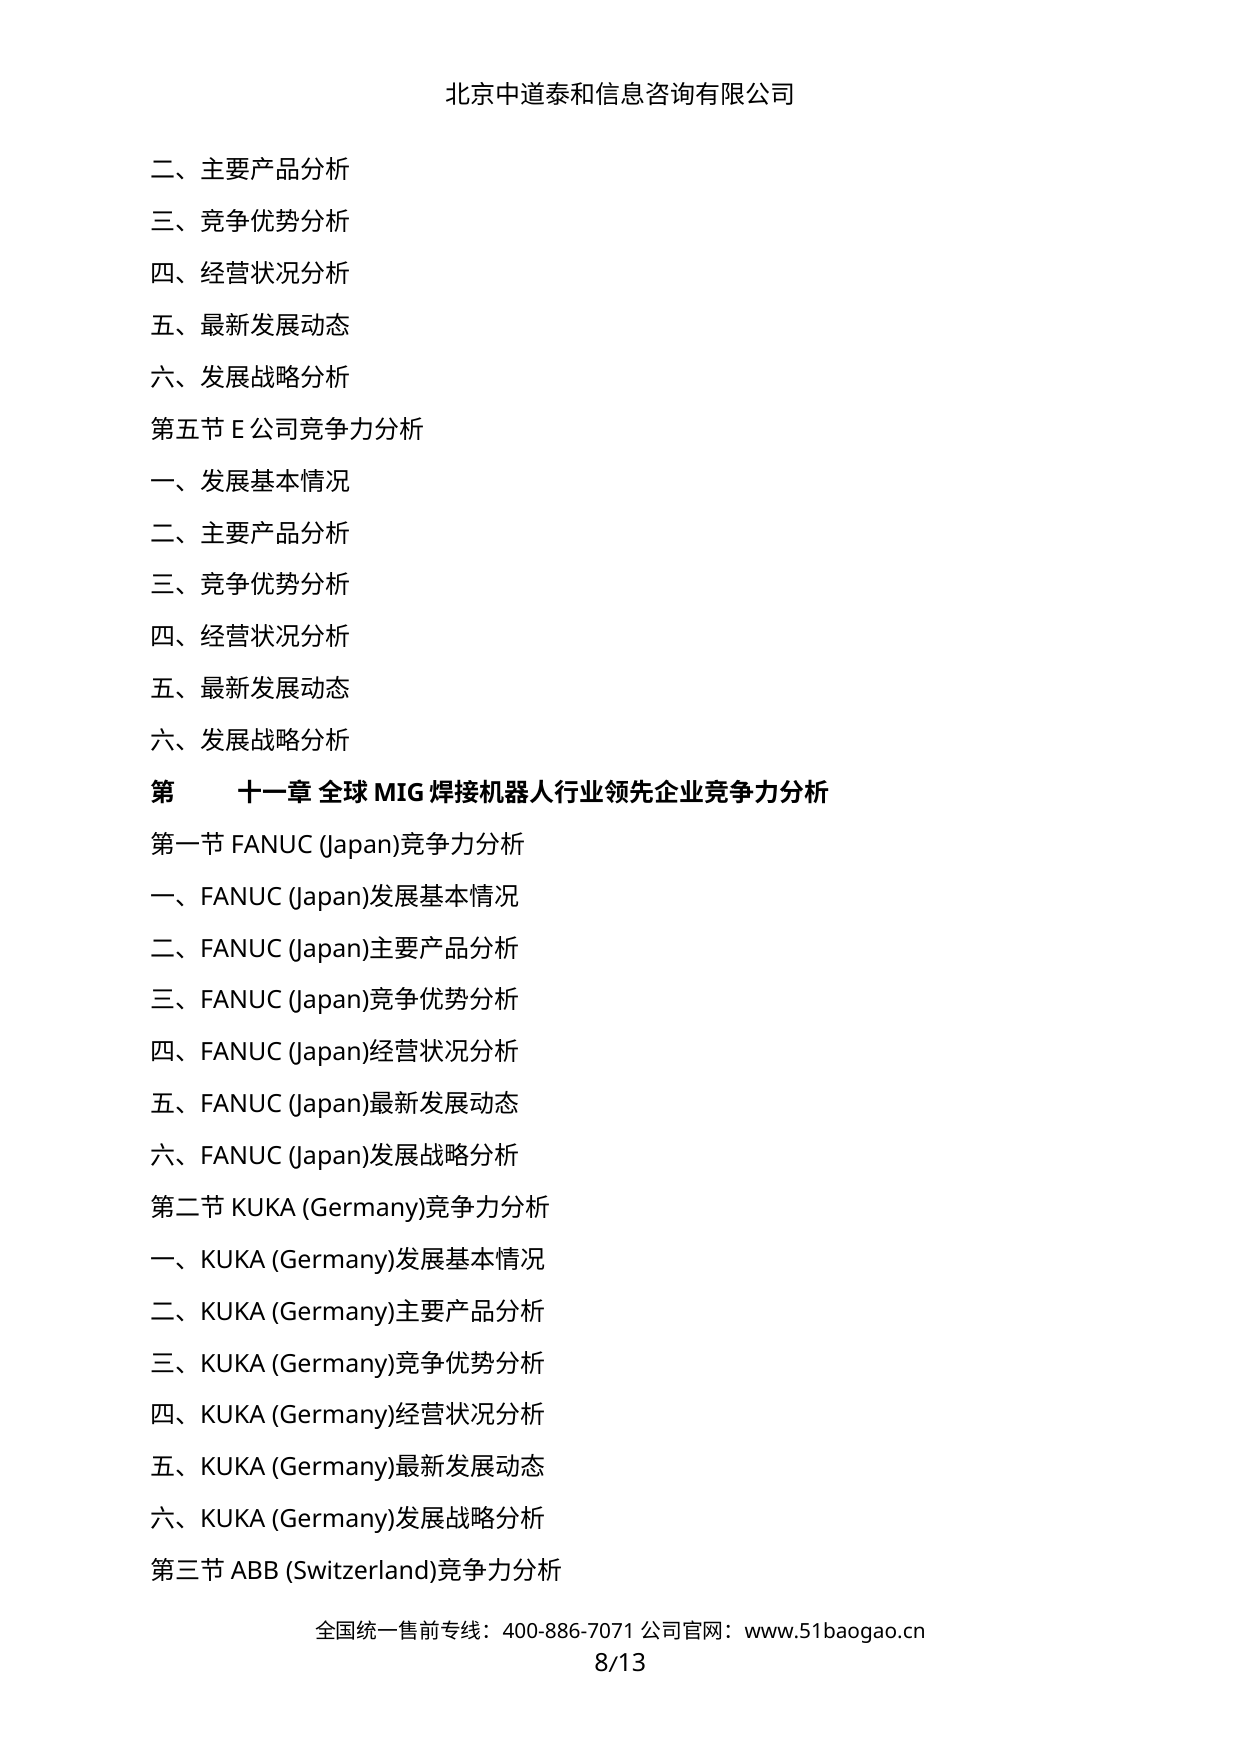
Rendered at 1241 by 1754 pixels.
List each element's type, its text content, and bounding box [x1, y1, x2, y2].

text 六、FANUC (Japan)发展战略分析 [150, 1136, 1090, 1172]
text 三、竞争优势分析 [150, 202, 1090, 238]
text 第一节 FANUC (Japan)竞争力分析 [150, 824, 1090, 861]
text 六、发展战略分析 [150, 357, 1090, 394]
text 四、经营状况分析 [150, 254, 1090, 290]
text 五、KUKA (Germany)最新发展动态 [150, 1447, 1090, 1483]
text 二、FANUC (Japan)主要产品分析 [150, 928, 1090, 964]
text 第三节 ABB (Switzerland)竞争力分析 [150, 1551, 1090, 1587]
text 第五节 E公司竞争力分析 [150, 409, 1090, 446]
text 一、KUKA (Germany)发展基本情况 [150, 1239, 1090, 1276]
text 五、最新发展动态 [150, 669, 1090, 705]
text 第二节 KUKA (Germany)竞争力分析 [150, 1187, 1090, 1224]
text 二、主要产品分析 [150, 513, 1090, 549]
text 一、发展基本情况 [150, 461, 1090, 497]
text 五、FANUC (Japan)最新发展动态 [150, 1084, 1090, 1120]
text 二、主要产品分析 [150, 150, 1090, 186]
text 四、FANUC (Japan)经营状况分析 [150, 1032, 1090, 1068]
text 一、FANUC (Japan)发展基本情况 [150, 876, 1090, 912]
text 六、发展战略分析 [150, 721, 1090, 757]
text 四、KUKA (Germany)经营状况分析 [150, 1395, 1090, 1431]
text 三、FANUC (Japan)竞争优势分析 [150, 980, 1090, 1016]
text 五、最新发展动态 [150, 306, 1090, 342]
text 第 十一章 全球MIG焊接机器人行业领先企业竞争力分析 [150, 772, 1090, 809]
text 二、KUKA (Germany)主要产品分析 [150, 1291, 1090, 1327]
text 三、竞争优势分析 [150, 565, 1090, 601]
text 六、KUKA (Germany)发展战略分析 [150, 1499, 1090, 1535]
text 三、KUKA (Germany)竞争优势分析 [150, 1343, 1090, 1379]
text 四、经营状况分析 [150, 617, 1090, 653]
